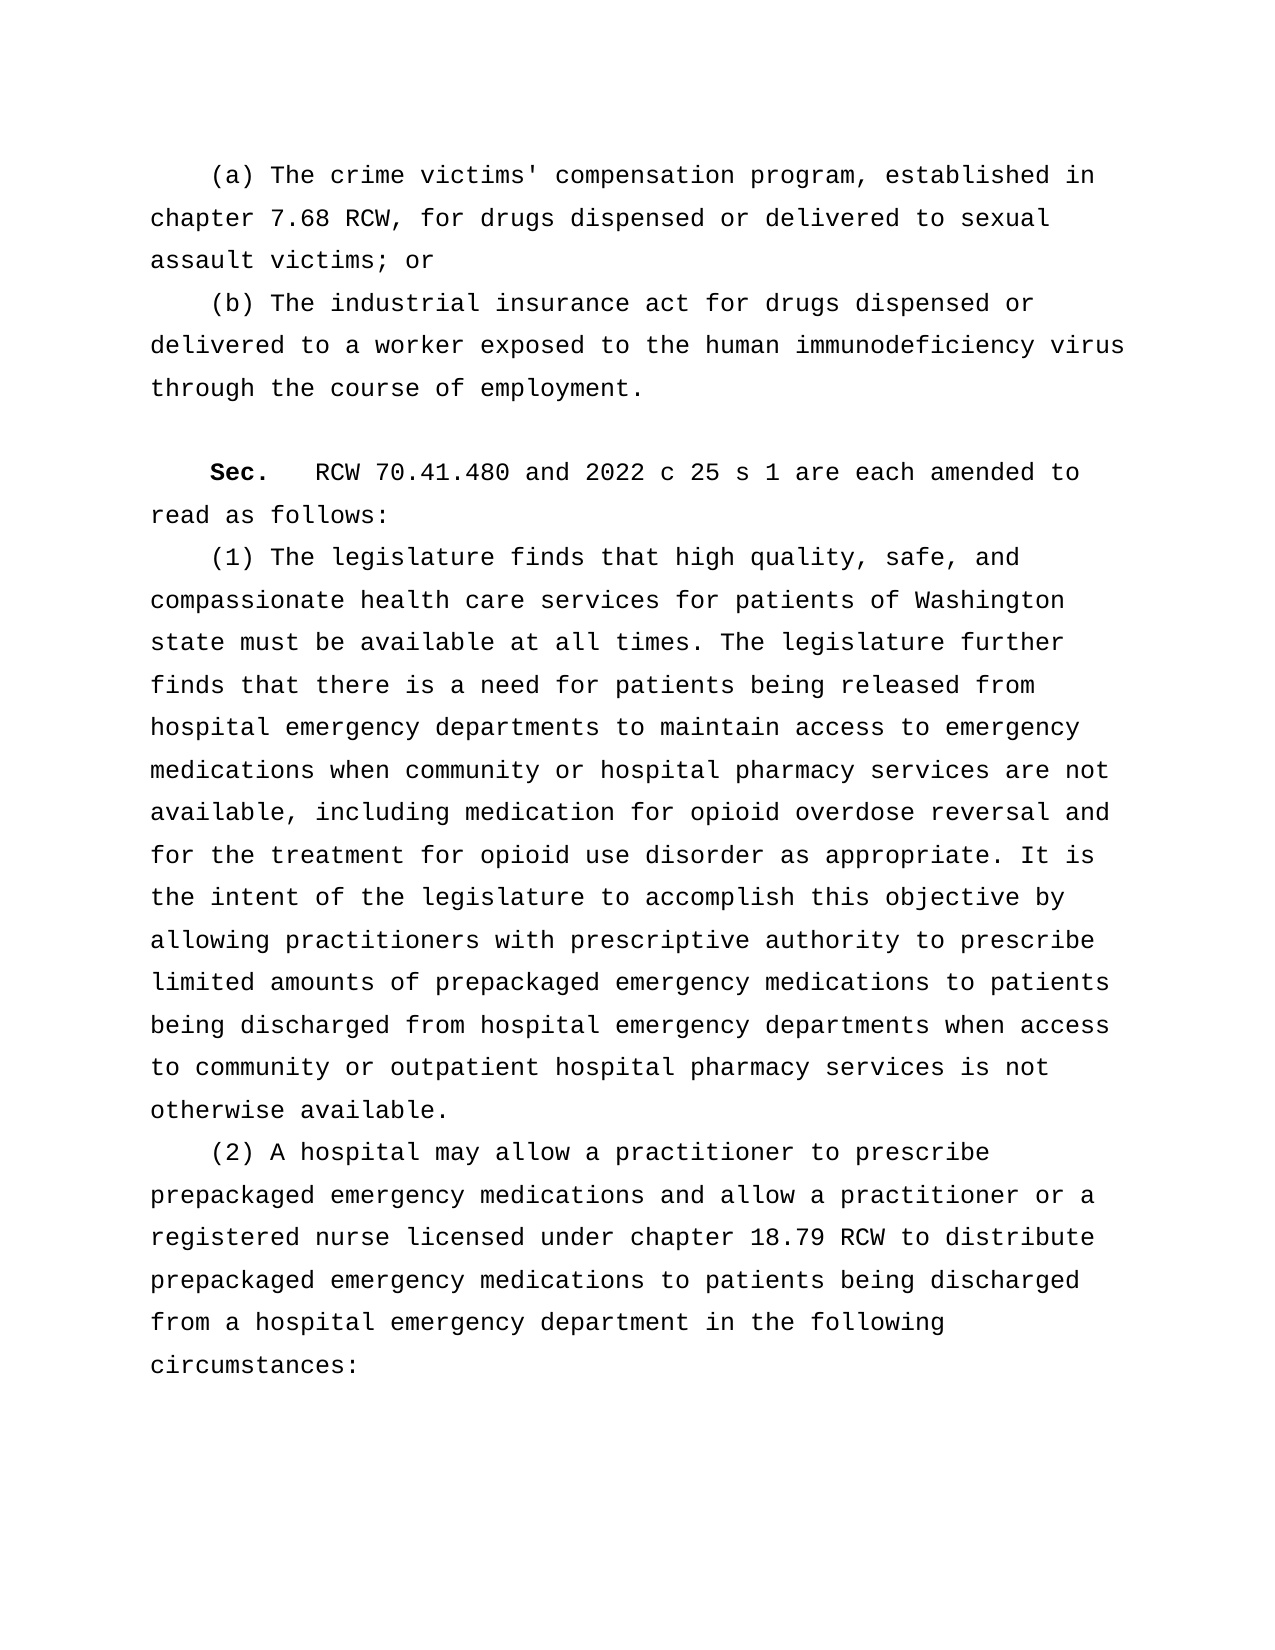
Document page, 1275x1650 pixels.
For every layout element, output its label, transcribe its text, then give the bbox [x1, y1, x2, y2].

text (b) The industrial insurance act for drugs dispensed or delivered to a worker exposed to the human immunodeficiency virus through the course of employment. [150, 277, 1125, 405]
text (2) A hospital may allow a practitioner to prescribe prepackaged emergency medications and allow a practitioner or a registered nurse licensed under chapter 18.79 RCW to distribute prepackaged emergency medications to patients being discharged from a hospital emergency department in the following circumstances: [150, 1127, 1125, 1382]
text (a) The crime victims' compensation program, established in chapter 7.68 RCW, for drugs dispensed or delivered to sexual assault victims; or [150, 150, 1125, 277]
text (1) The legislature finds that high quality, safe, and compassionate health care services for patients of Washington state must be available at all times. The legislature further finds that there is a need for patients being released from hospital emergency departments to maintain access to emergency medications when community or hospital pharmacy services are not available, including medication for opioid overdose reversal and for the treatment for opioid use disorder as appropriate. It is the intent of the legislature to accomplish this objective by allowing practitioners with prescriptive authority to prescribe limited amounts of prepackaged emergency medications to patients being discharged from hospital emergency departments when access to community or outpatient hospital pharmacy services is not otherwise available. [150, 532, 1125, 1127]
text Sec. RCW 70.41.480 and 2022 c 25 s 1 are each amended to read as follows: [150, 447, 1125, 532]
